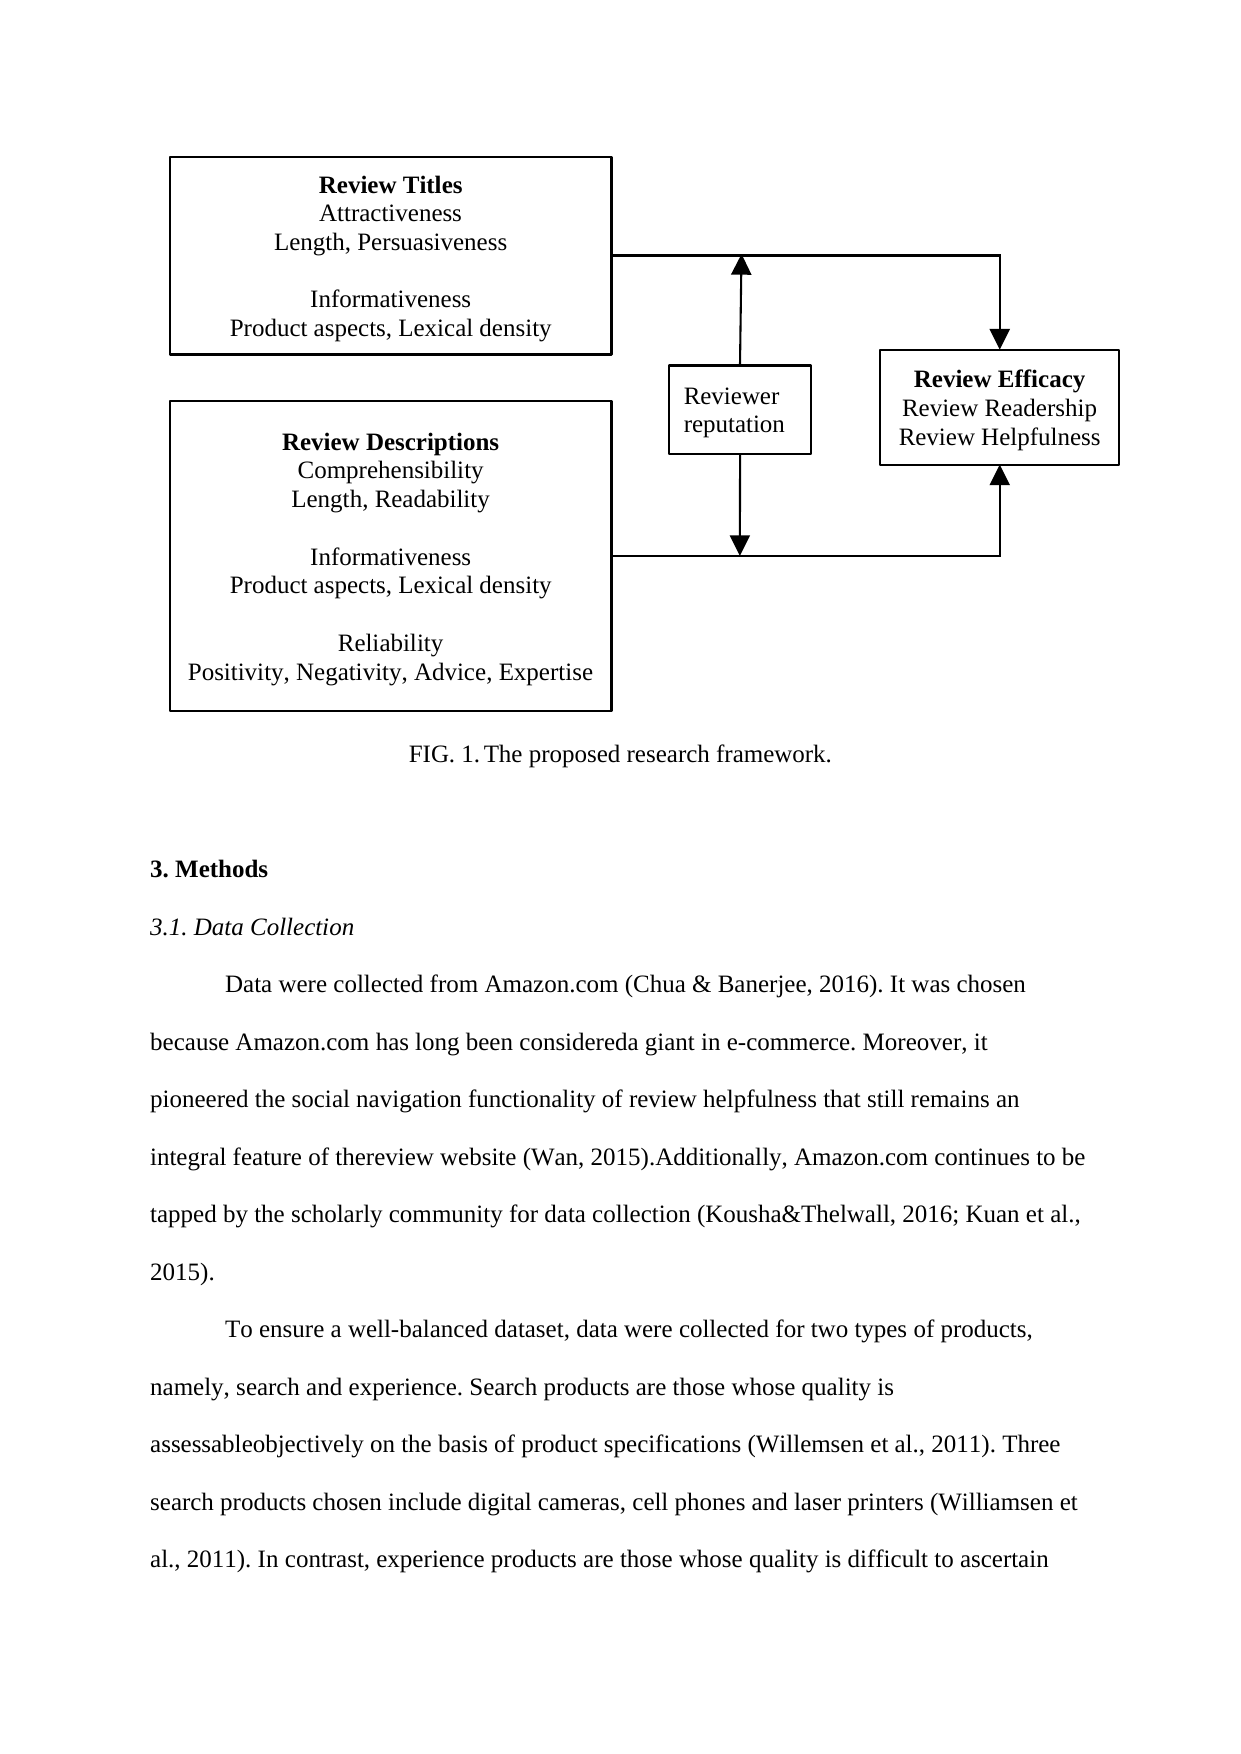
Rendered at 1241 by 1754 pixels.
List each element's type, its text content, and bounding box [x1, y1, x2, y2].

text Data were collected from Amazon.com (Chua & Banerjee, 2016). It was chosen because Amazon.com has long been considereda giant in e-commerce. Moreover, it pioneered the social navigation functionality of review helpfulness that still remains an integral feature of thereview website (Wan, 2015).Additionally, Amazon.com continues to be tapped by the scholarly community for data collection (Kousha&Thelwall, 2016; Kuan et al., 2015). [150, 969, 1090, 1286]
text 3. Methods [150, 854, 1090, 883]
text FIG. 1. The proposed research framework. [150, 739, 1090, 768]
text 3.1. Data Collection [150, 912, 1090, 941]
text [150, 1314, 1090, 1573]
